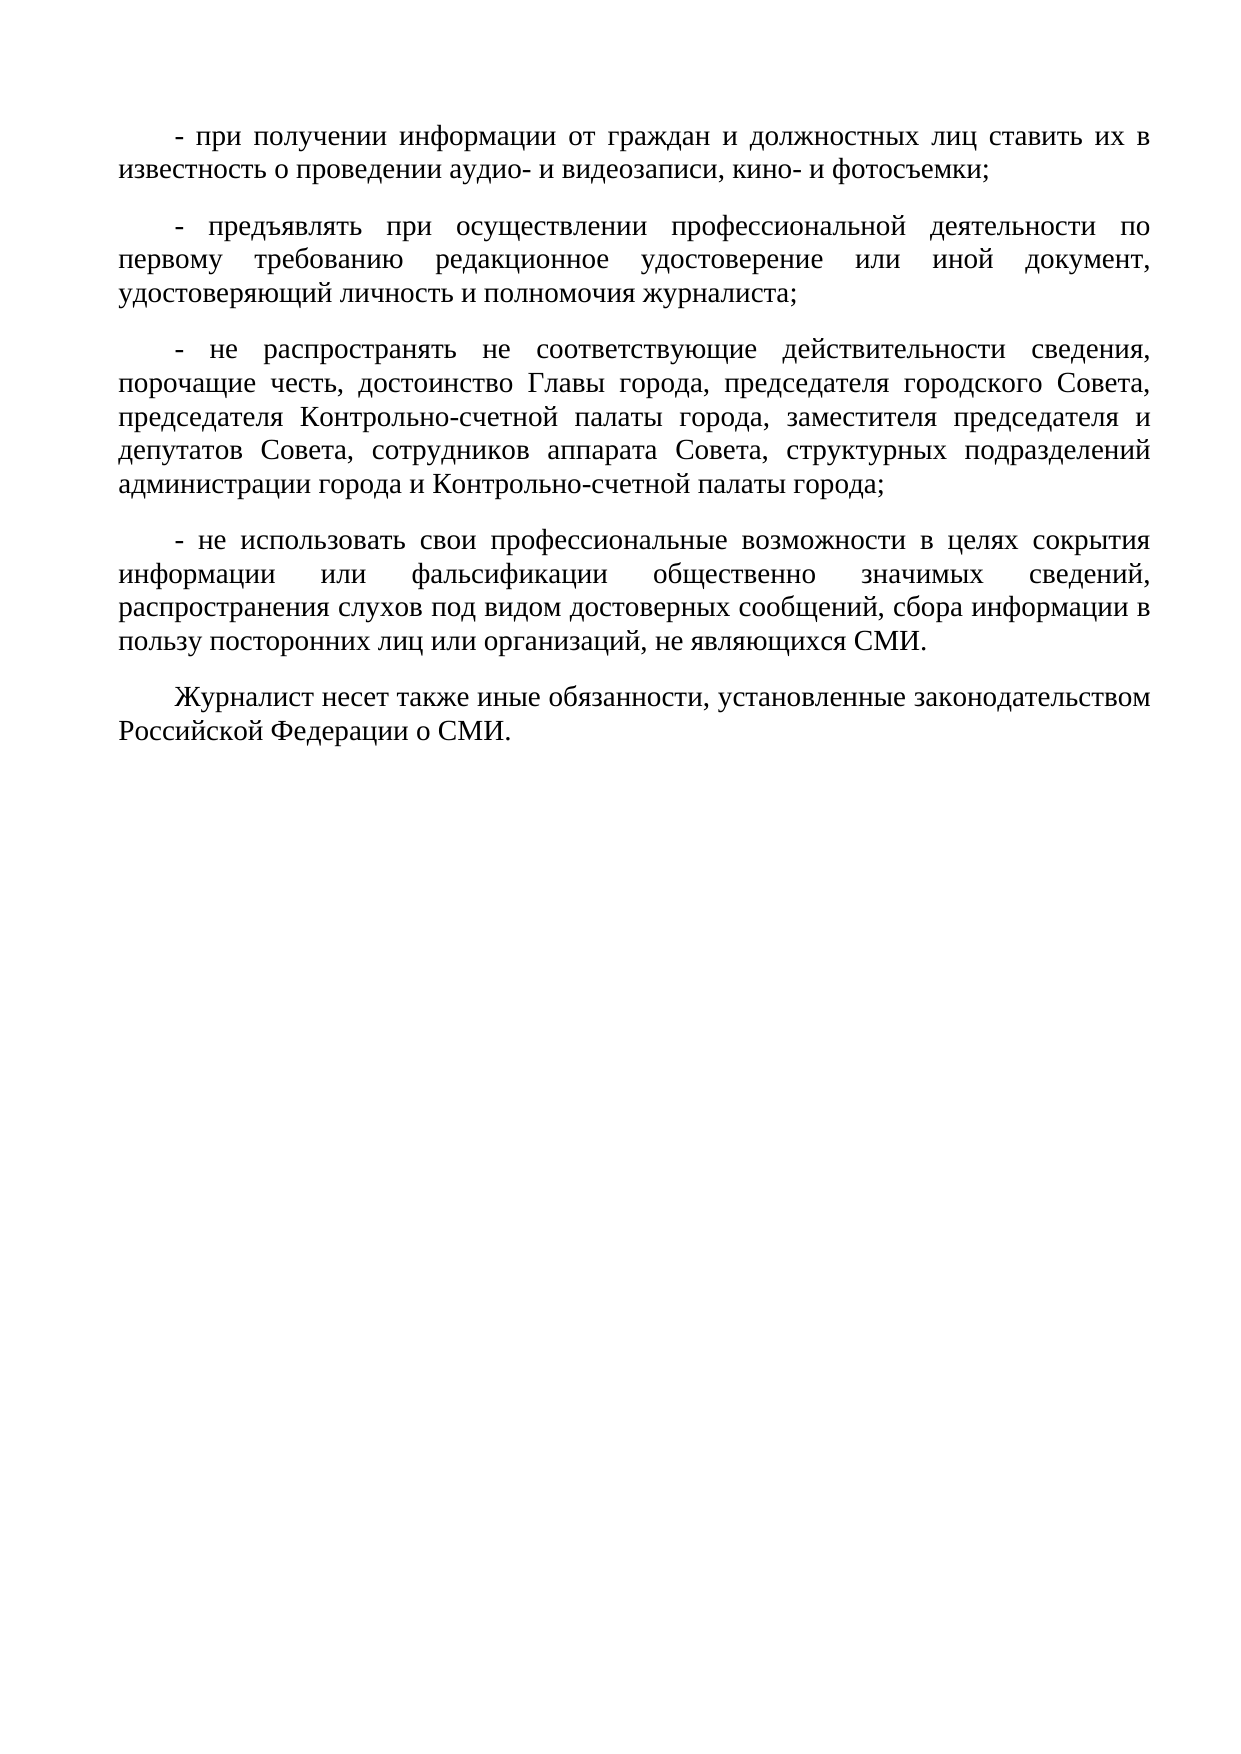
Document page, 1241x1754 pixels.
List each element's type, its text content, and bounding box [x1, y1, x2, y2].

text Журналист несет также иные обязанности, установленные законодательством Российской Федерации о СМИ. [118, 679, 1152, 746]
text - не использовать свои профессиональные возможности в целях сокрытия информации или фальсификации общественно значимых сведений, распространения слухов под видом достоверных сообщений, сбора информации в пользу посторонних лиц или организаций, не являющихся СМИ. [118, 522, 1152, 656]
text - не распространять не соответствующие действительности сведения, порочащие честь, достоинство Главы города, председателя городского Совета, председателя Контрольно-счетной палаты города, заместителя председателя и депутатов Совета, сотрудников аппарата Совета, структурных подразделений администрации города и Контрольно-счетной палаты города; [118, 332, 1152, 499]
text - предъявлять при осуществлении профессиональной деятельности по первому требованию редакционное удостоверение или иной документ, удостоверяющий личность и полномочия журналиста; [118, 208, 1152, 309]
text - при получении информации от граждан и должностных лиц ставить их в известность о проведении аудио- и видеозаписи, кино- и фотосъемки; [118, 118, 1152, 185]
